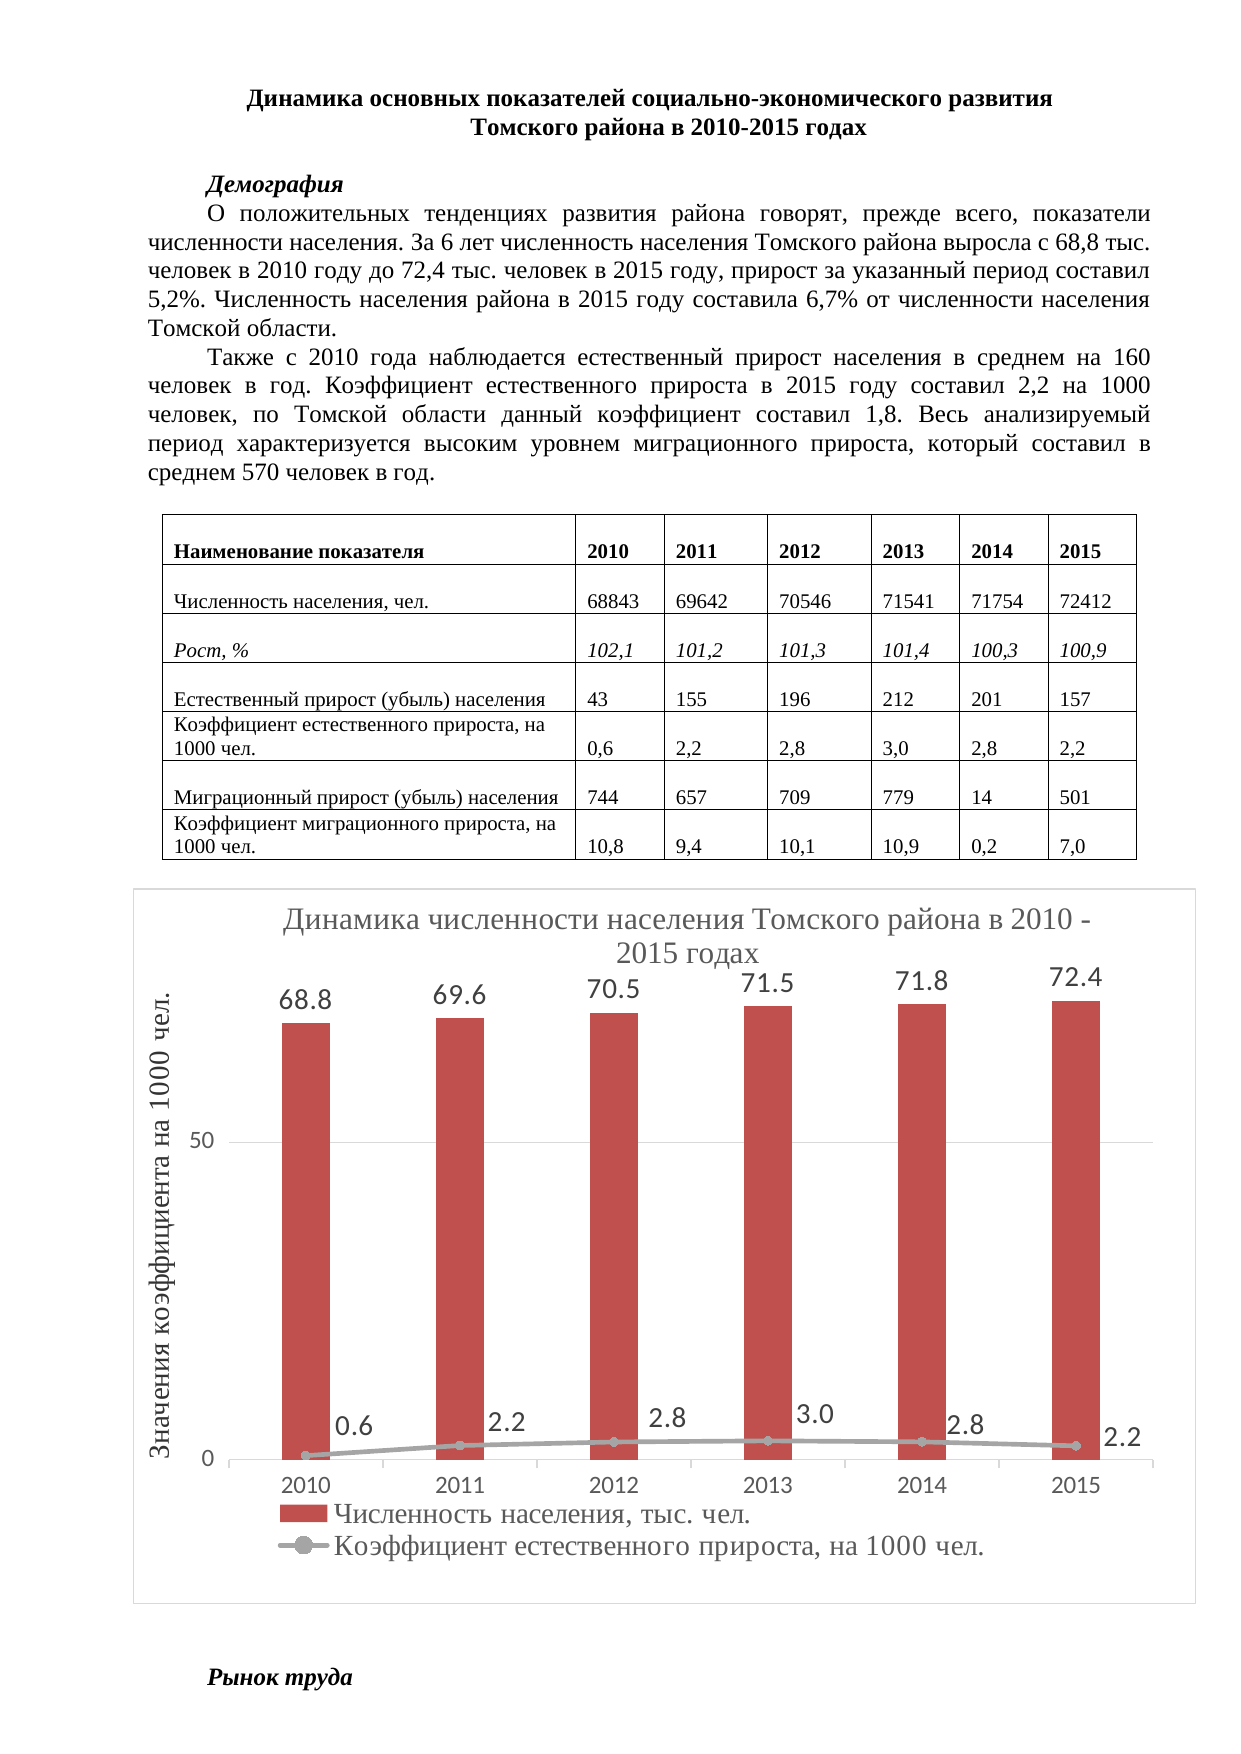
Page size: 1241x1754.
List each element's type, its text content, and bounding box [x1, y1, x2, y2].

table_cell 2,2 [1049, 712, 1136, 760]
table_cell 100,3 [960, 614, 1048, 662]
text О положительных тенденциях развития района говорят, прежде всего, показатели численности населения. За 6 лет численность населения Томского района выросла с 68,8 тыс. человек в 2010 году до 72,4 тыс. человек в 2015 году, прирост за указанный период составил 5,2%. Численность населения района в 2015 году составила 6,7% от численности населения Томской области. [148, 198, 1152, 342]
table_cell 101,2 [665, 614, 767, 662]
text Также с 2010 года наблюдается естественный прирост населения в среднем на 160 человек в год. Коэффициент естественного прироста в 2015 году составил 2,2 на 1000 человек, по Томской области данный коэффициент составил 1,8. Весь анализируемый период характеризуется высоким уровнем миграционного прироста, который составил в среднем 570 человек в год. [148, 342, 1152, 486]
table_cell 501 [1049, 761, 1136, 809]
table_cell 157 [1049, 663, 1136, 711]
table_cell 10,9 [872, 810, 959, 858]
table_header 2010 [576, 515, 664, 563]
table_cell 709 [768, 761, 871, 809]
table_cell 7,0 [1049, 810, 1136, 858]
table_cell 72412 [1049, 565, 1136, 613]
table_cell 68843 [576, 565, 664, 613]
table_header Наименование показателя [163, 515, 575, 563]
table_header 2012 [768, 515, 871, 563]
table_cell 71541 [872, 565, 959, 613]
table_cell 102,1 [576, 614, 664, 662]
text Томского района в 2010-2015 годах [185, 112, 1152, 141]
table_cell 43 [576, 663, 664, 711]
table_cell 71754 [960, 565, 1048, 613]
table_cell 69642 [665, 565, 767, 613]
table_header 2011 [665, 515, 767, 563]
table_cell 101,3 [768, 614, 871, 662]
table_cell Рост, % [163, 614, 575, 662]
table_cell 2,8 [768, 712, 871, 760]
text Демография [148, 169, 1152, 198]
table_cell 2,2 [665, 712, 767, 760]
table_header 2013 [872, 515, 959, 563]
table_cell 779 [872, 761, 959, 809]
table_cell 9,4 [665, 810, 767, 858]
table_cell 657 [665, 761, 767, 809]
table_cell 744 [576, 761, 664, 809]
table_cell 212 [872, 663, 959, 711]
table_cell 196 [768, 663, 871, 711]
table_cell 14 [960, 761, 1048, 809]
table_cell 0,2 [960, 810, 1048, 858]
table_cell 155 [665, 663, 767, 711]
table_cell Численность населения, чел. [163, 565, 575, 613]
table_cell 2,8 [960, 712, 1048, 760]
table_cell 10,1 [768, 810, 871, 858]
text Динамика основных показателей социально-экономического развития [148, 83, 1152, 112]
text Рынок труда [148, 1662, 1152, 1691]
table_header 2015 [1049, 515, 1136, 563]
table_cell Коэффициент естественного прироста, на 1000 чел. [163, 712, 575, 760]
table_cell 70546 [768, 565, 871, 613]
table_cell Миграционный прирост (убыль) населения [163, 761, 575, 809]
table_cell 100,9 [1049, 614, 1136, 662]
table_cell 0,6 [576, 712, 664, 760]
table_header 2014 [960, 515, 1048, 563]
table_cell Естественный прирост (убыль) населения [163, 663, 575, 711]
table_cell 10,8 [576, 810, 664, 858]
table_cell Коэффициент миграционного прироста, на 1000 чел. [163, 810, 575, 858]
table_cell 101,4 [872, 614, 959, 662]
table_cell 3,0 [872, 712, 959, 760]
table_cell 201 [960, 663, 1048, 711]
